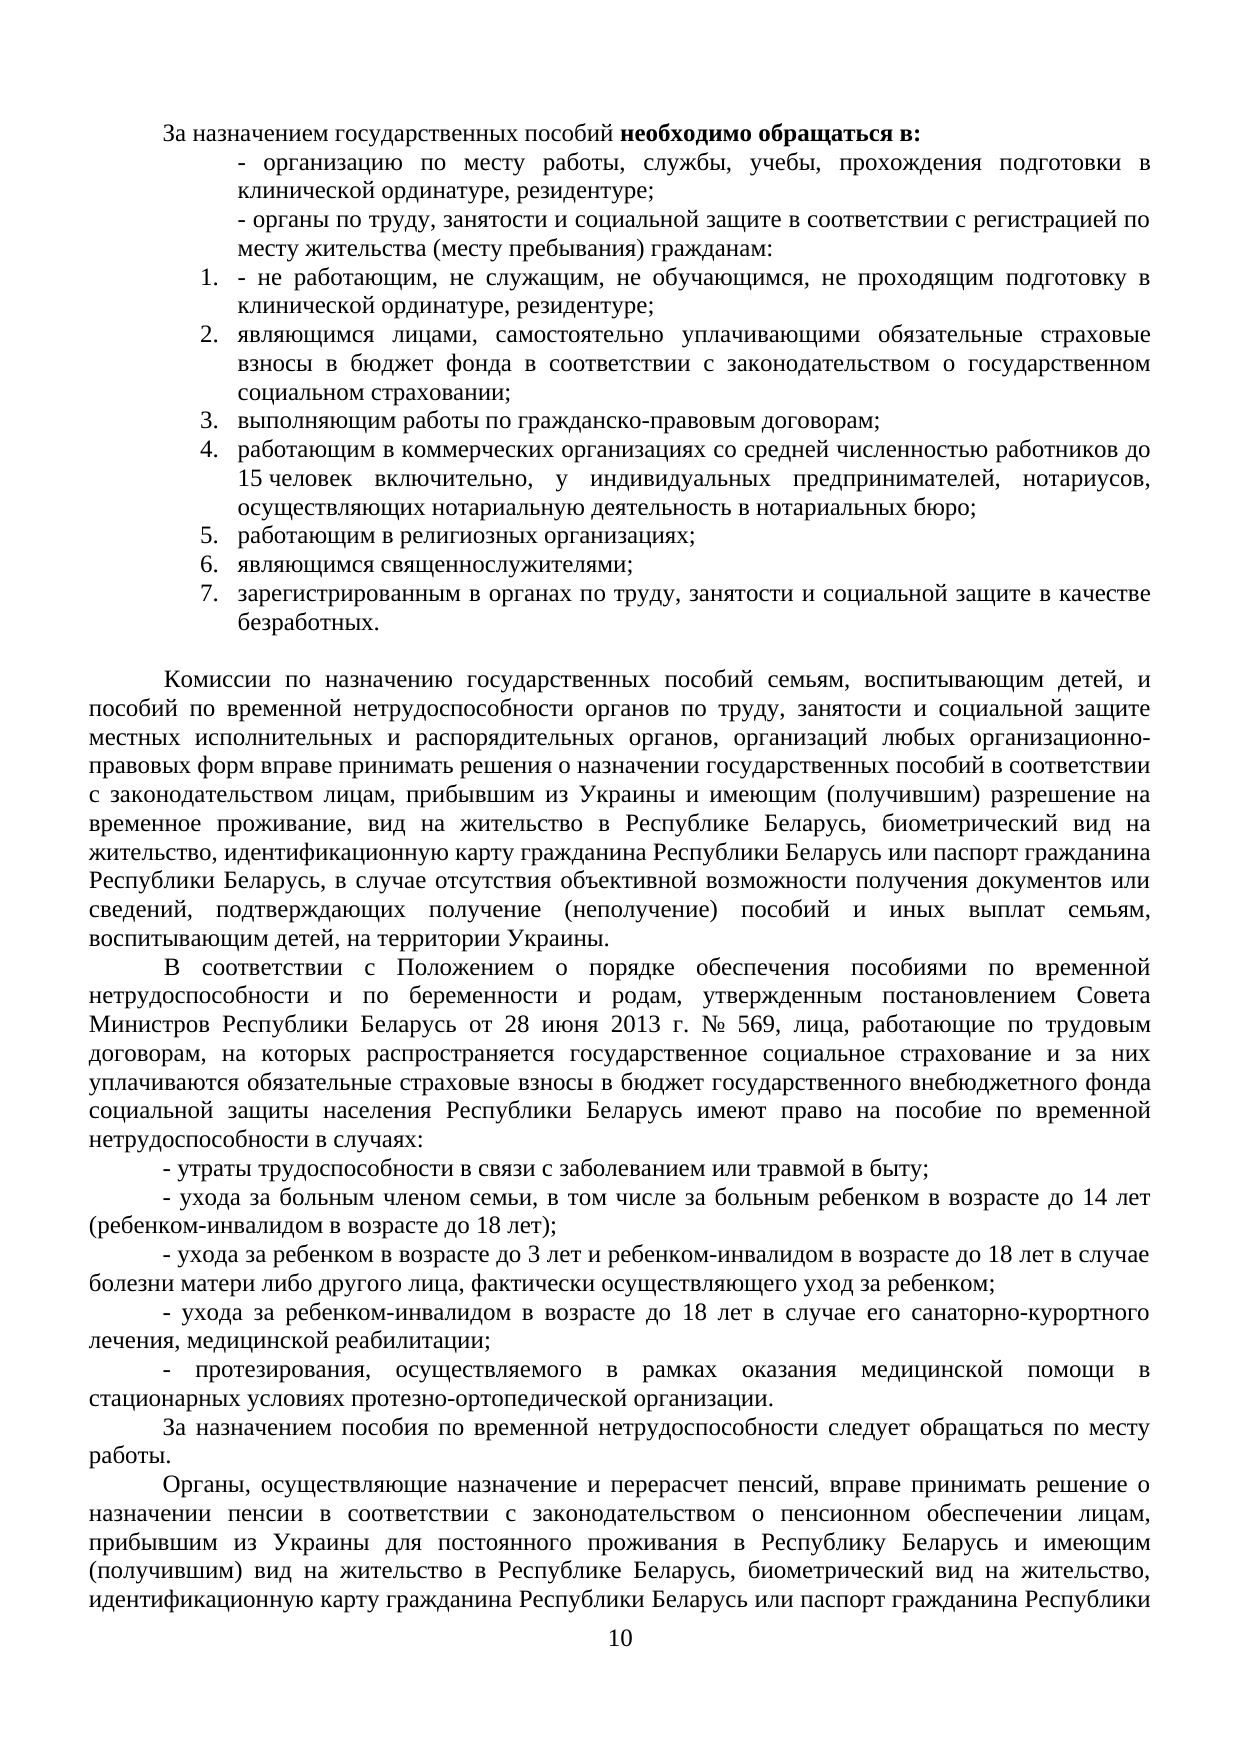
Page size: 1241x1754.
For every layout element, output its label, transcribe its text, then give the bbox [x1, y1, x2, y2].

list - органы по труду, занятости и социальной защите в соответствии с регистрацией по месту жительства (месту пребывания) гражданам: [237, 204, 1152, 262]
text В соответствии с Положением о порядке обеспечения пособиями по временной нетрудоспособности и по беременности и родам, утвержденным постановлением Совета Министров Республики Беларусь от 28 июня 2013 г. № 569, лица, работающие по трудовым договорам, на которых распространяется государственное социальное страхование и за них уплачиваются обязательные страховые взносы в бюджет государственного внебюджетного фонда социальной защиты населения Республики Беларусь имеют право на пособие по временной нетрудоспособности в случаях: [89, 952, 1152, 1153]
text За назначением пособия по временной нетрудоспособности следует обращаться по месту работы. [89, 1412, 1152, 1469]
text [89, 1469, 1152, 1613]
text - ухода за больным членом семьи, в том числе за больным ребенком в возрасте до 14 лет (ребенком-инвалидом в возрасте до 18 лет); [89, 1182, 1152, 1239]
text - ухода за ребенком в возрасте до 3 лет и ребенком-инвалидом в возрасте до 18 лет в случае болезни матери либо другого лица, фактически осуществляющего уход за ребенком; [89, 1239, 1152, 1297]
list являющимся лицами, самостоятельно уплачивающими обязательные страховые взносы в бюджет фонда в соответствии с законодательством о государственном социальном страховании; [200, 319, 1152, 406]
list являющимся священнослужителями; [200, 549, 1152, 578]
list работающим в религиозных организациях; [200, 521, 1152, 549]
list - не работающим, не служащим, не обучающимся, не проходящим подготовку в клинической ординатуре, резидентуре; [200, 262, 1152, 319]
text Комиссии по назначению государственных пособий семьям, воспитывающим детей, и пособий по временной нетрудоспособности органов по труду, занятости и социальной защите местных исполнительных и распорядительных органов, организаций любых организационно-правовых форм вправе принимать решения о назначении государственных пособий в соответствии с законодательством лицам, прибывшим из Украины и имеющим (получившим) разрешение на временное проживание, вид на жительство в Республике Беларусь, биометрический вид на жительство, идентификационную карту гражданина Республики Беларусь или паспорт гражданина Республики Беларусь, в случае отсутствия объективной возможности получения документов или сведений, подтверждающих получение (неполучение) пособий и иных выплат семьям, воспитывающим детей, на территории Украины. [89, 664, 1152, 952]
text - ухода за ребенком-инвалидом в возрасте до 18 лет в случае его санаторно-курортного лечения, медицинской реабилитации; [89, 1297, 1152, 1354]
text - утраты трудоспособности в связи с заболеванием или травмой в быту; [89, 1153, 1152, 1182]
text За назначением государственных пособий необходимо обращаться в: [89, 118, 1152, 147]
list зарегистрированным в органах по труду, занятости и социальной защите в качестве безработных. [200, 578, 1152, 636]
list - организацию по месту работы, службы, учебы, прохождения подготовки в клинической ординатуре, резидентуре; [237, 147, 1152, 204]
list выполняющим работы по гражданско-правовым договорам; [200, 406, 1152, 434]
list работающим в коммерческих организациях со средней численностью работников до 15 человек включительно, у индивидуальных предпринимателей, нотариусов, осуществляющих нотариальную деятельность в нотариальных бюро; [200, 434, 1152, 521]
text - протезирования, осуществляемого в рамках оказания медицинской помощи в стационарных условиях протезно-ортопедической организации. [89, 1354, 1152, 1412]
